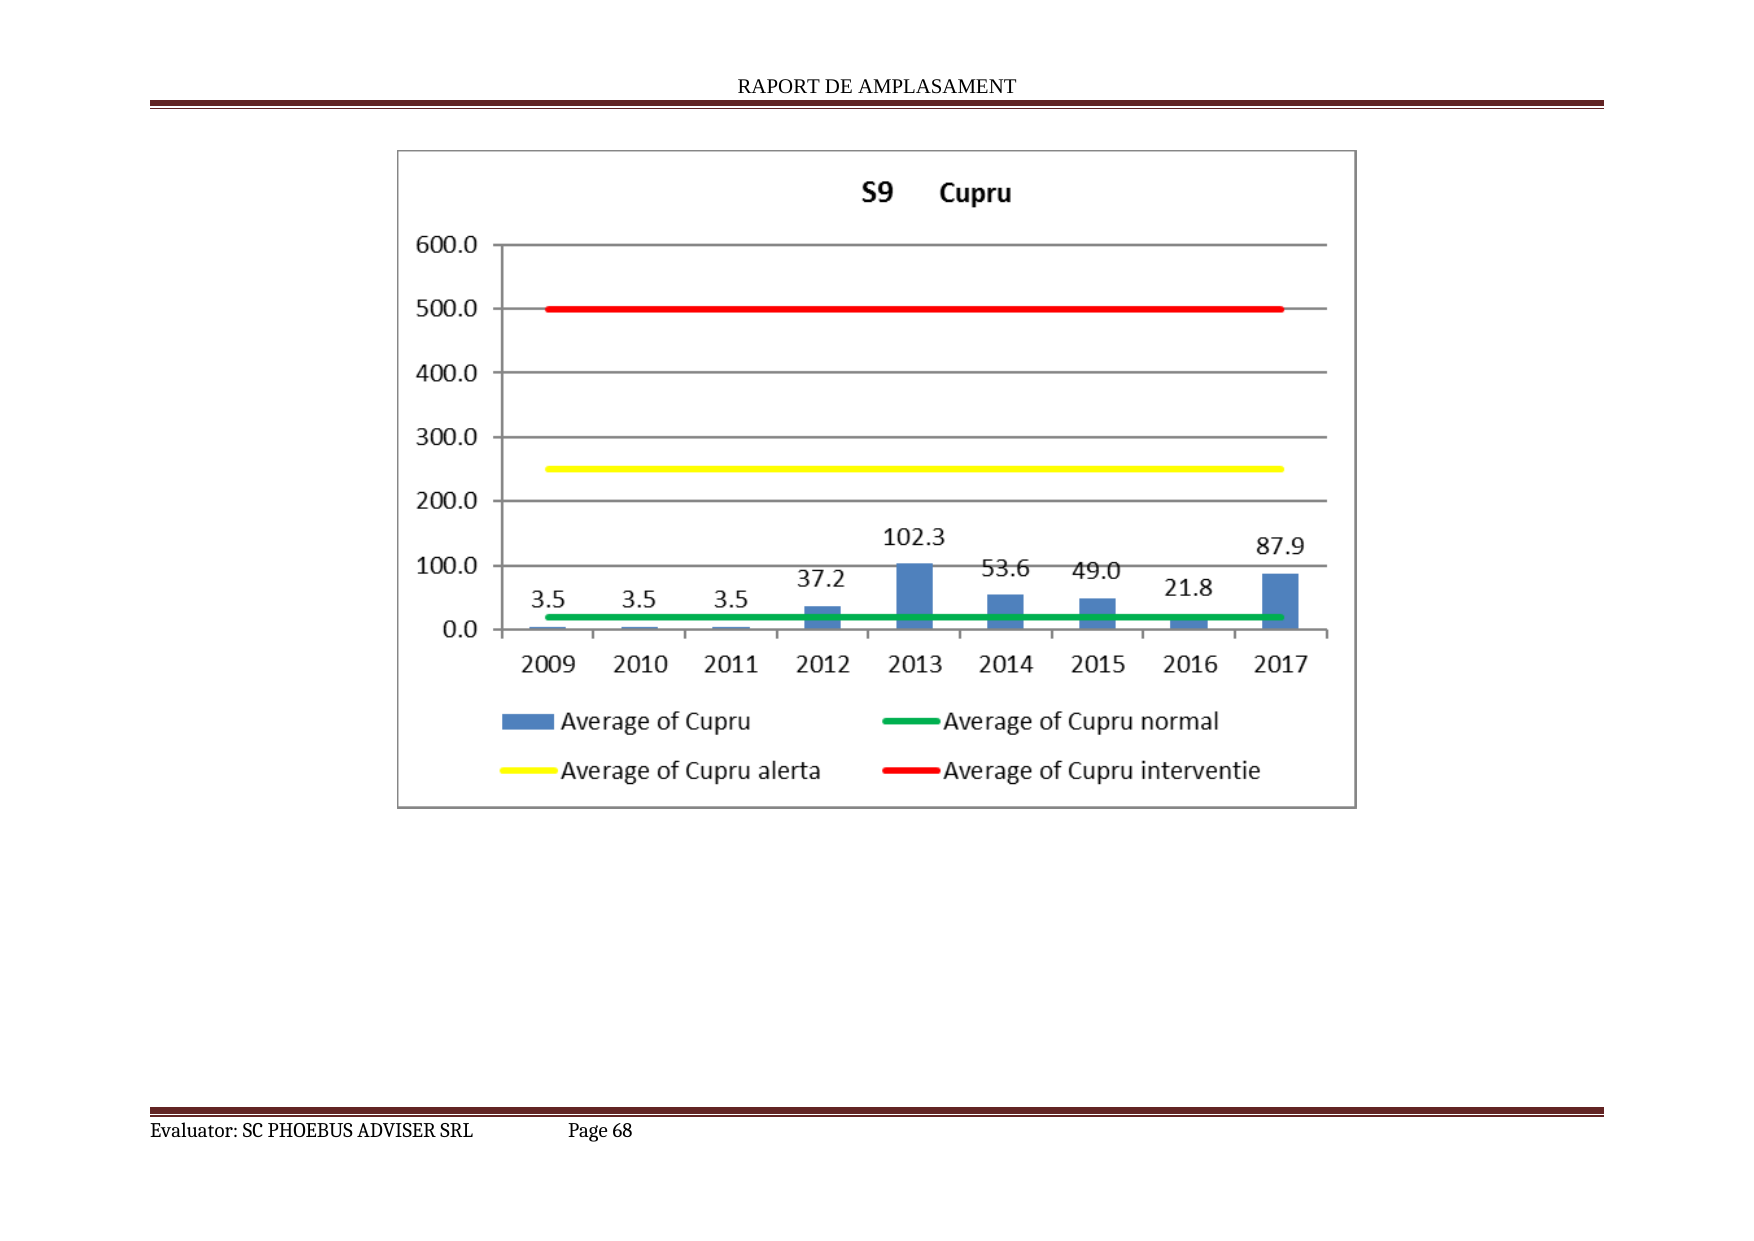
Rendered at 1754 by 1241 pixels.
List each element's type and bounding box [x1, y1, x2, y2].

picture [397, 150, 1357, 809]
